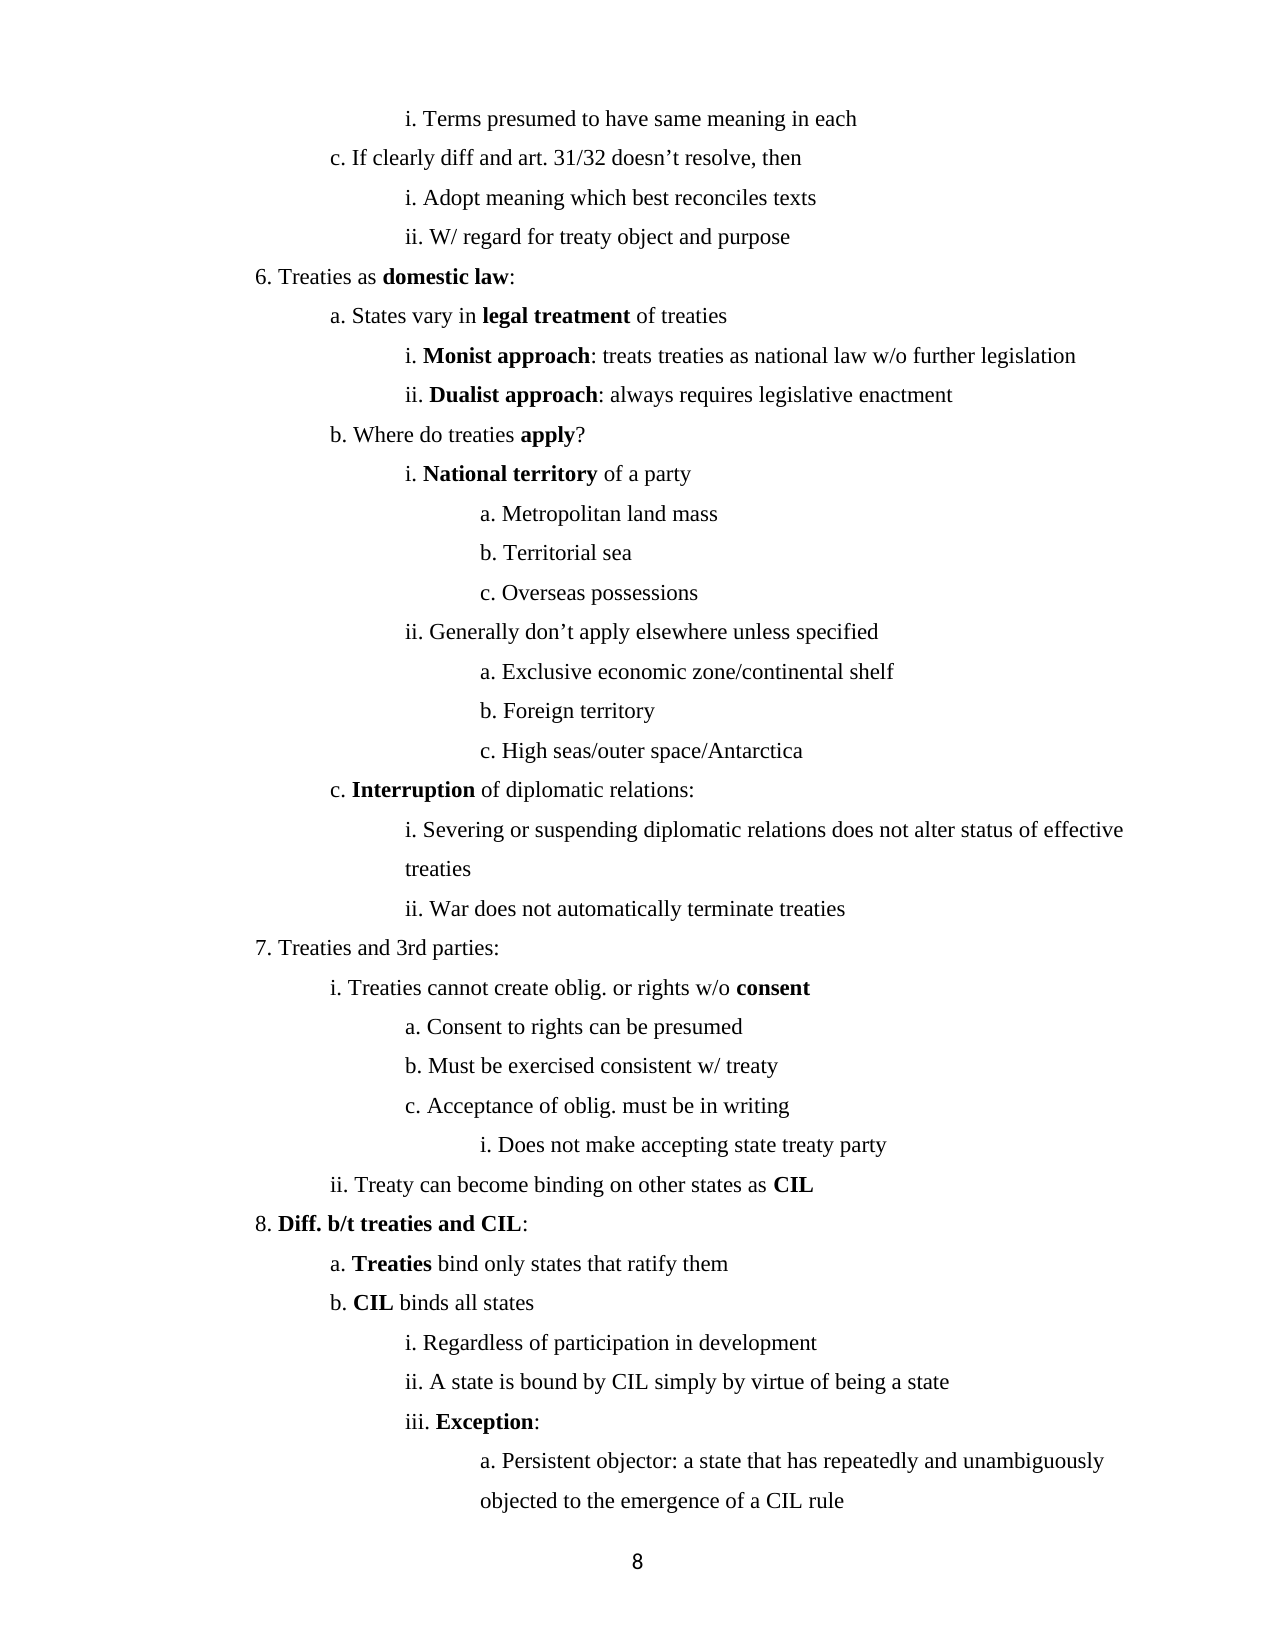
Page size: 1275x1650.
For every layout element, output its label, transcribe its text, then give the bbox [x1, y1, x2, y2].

list i. Terms presumed to have same meaning in each [255, 105, 1170, 131]
list ii. War does not automatically terminate treaties [330, 894, 1170, 921]
list a. Consent to rights can be presumed [255, 1013, 1170, 1039]
list ii. Treaty can become binding on other states as CIL [255, 1171, 1170, 1197]
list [255, 1210, 1170, 1513]
list ii. Dualist approach: always requires legislative enactment [405, 381, 1170, 408]
list c. Interruption of diplomatic relations: [330, 776, 1170, 802]
list i. National territory of a party [330, 460, 1170, 487]
list b. Foreign territory [330, 697, 1170, 723]
list i. Monist approach: treats treaties as national law w/o further legislation [405, 342, 1170, 368]
list c. High seas/outer space/Antarctica [330, 737, 1170, 763]
list c. If clearly diff and art. 31/32 doesn’t resolve, then [255, 144, 1170, 171]
list c. Overseas possessions [330, 579, 1170, 605]
list a. States vary in legal treatment of treaties [255, 302, 1170, 329]
list b. Territorial sea [330, 539, 1170, 566]
list i. Adopt meaning which best reconciles texts [255, 184, 1170, 210]
list b. Must be exercised consistent w/ treaty [255, 1052, 1170, 1079]
list i. Treaties cannot create oblig. or rights w/o consent [255, 973, 1170, 1000]
list ii. Generally don’t apply elsewhere unless specified [330, 618, 1170, 644]
list ii. W/ regard for treaty object and purpose [255, 223, 1170, 250]
list a. Exclusive economic zone/continental shelf [330, 658, 1170, 684]
list i. Severing or suspending diplomatic relations does not alter status of effective treaties [405, 816, 1170, 881]
list 6. Treaties as domestic law: [255, 263, 1170, 289]
list a. Metropolitan land mass [330, 500, 1170, 526]
list i. Does not make accepting state treaty party [255, 1131, 1170, 1158]
list c. Acceptance of oblig. must be in writing [255, 1092, 1170, 1118]
list 7. Treaties and 3rd parties: [255, 934, 1170, 960]
list b. Where do treaties apply? [330, 421, 1170, 447]
